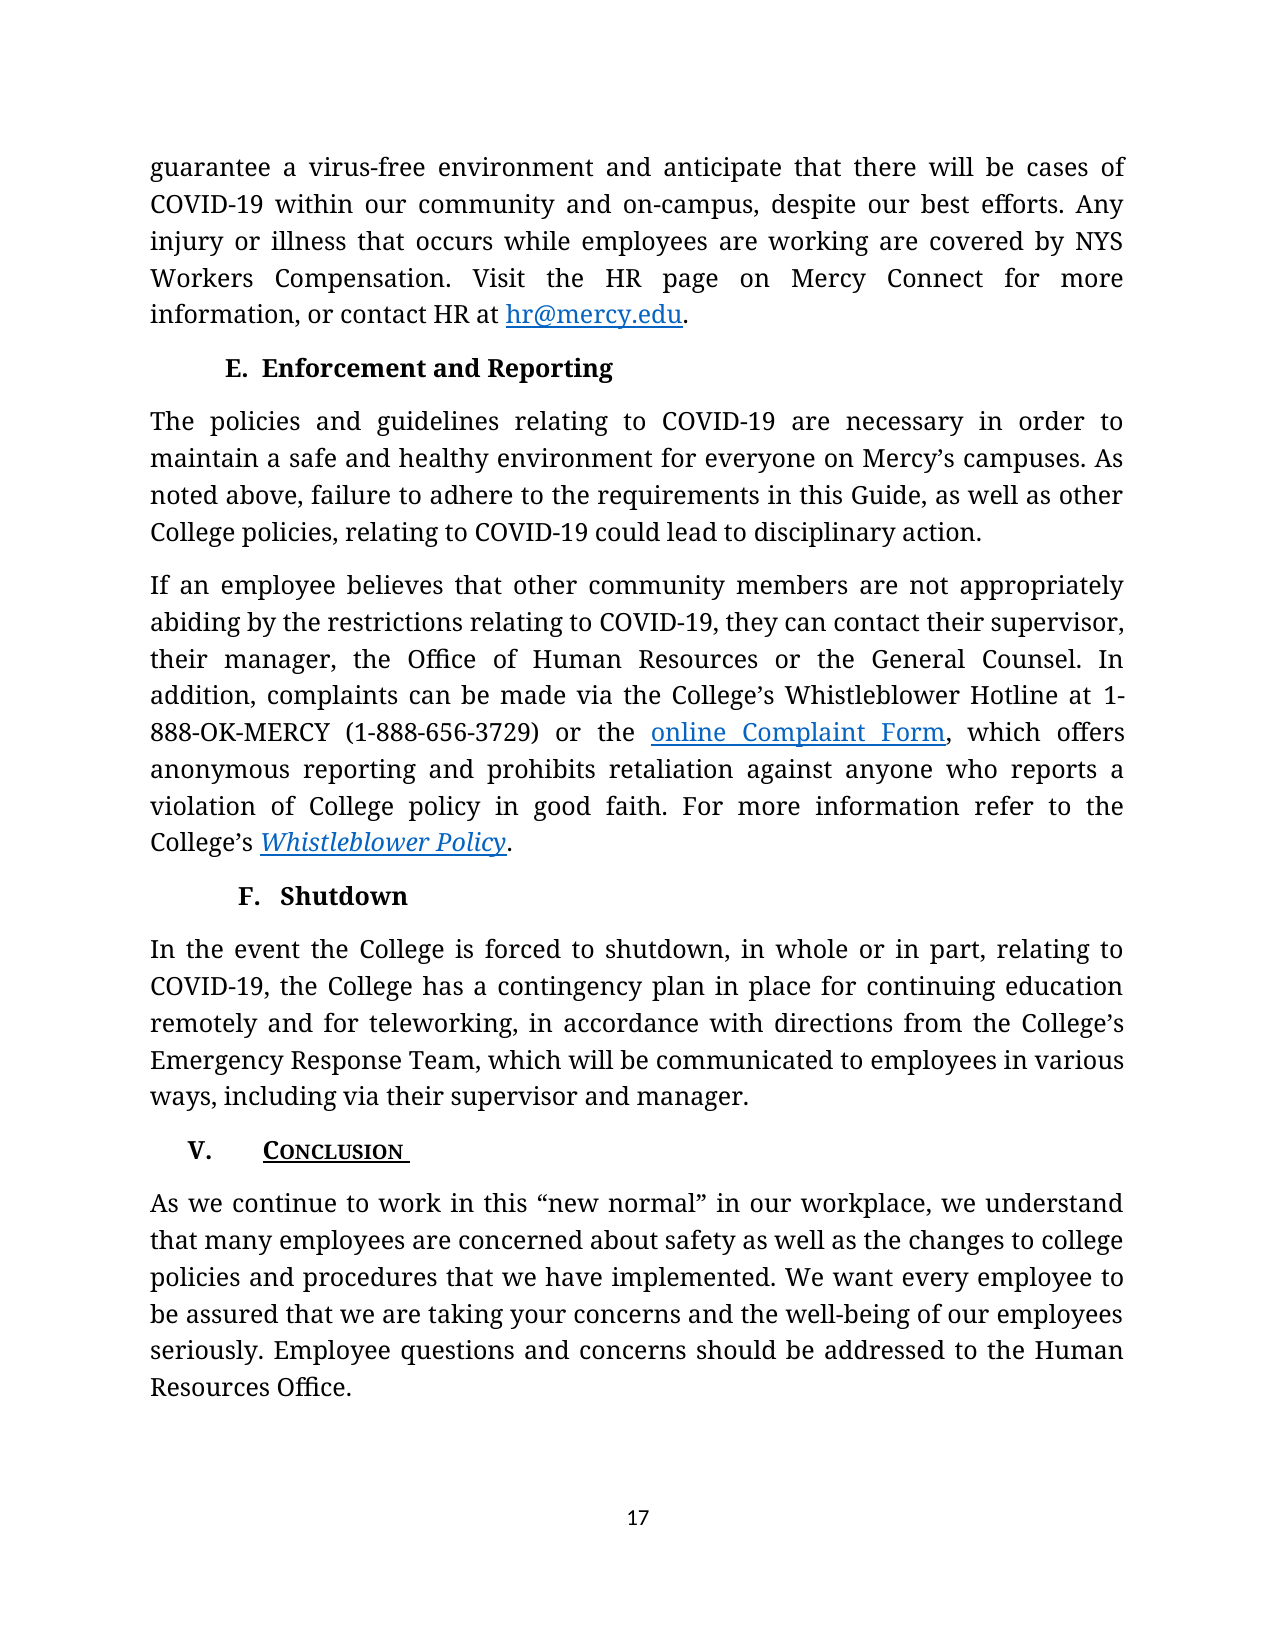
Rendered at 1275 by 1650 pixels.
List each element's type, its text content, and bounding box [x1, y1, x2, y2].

text E. Enforcement and Reporting [150, 351, 1125, 384]
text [150, 150, 1125, 331]
text The policies and guidelines relating to COVID-19 are necessary in order to maintain a safe and healthy environment for everyone on Mercy’s campuses. As noted above, failure to adhere to the requirements in this Guide, as well as other College policies, relating to COVID-19 could lead to disciplinary action. [150, 404, 1125, 548]
text As we continue to work in this “new normal” in our workplace, we understand that many employees are concerned about safety as well as the changes to college policies and procedures that we have implemented. We want every employee to be assured that we are taking your concerns and the well-being of our employees seriously. Employee questions and concerns should be addressed to the Human Resources Office. [150, 1186, 1125, 1404]
list Conclusion [187, 1132, 1125, 1167]
text In the event the College is forced to shutdown, in whole or in part, relating to COVID-19, the College has a contingency plan in place for continuing education remotely and for teleworking, in accordance with directions from the College’s Emergency Response Team, which will be communicated to employees in various ways, including via their supervisor and manager. [150, 932, 1125, 1113]
list F. Shutdown [225, 878, 1125, 913]
text If an employee believes that other community members are not appropriately abiding by the restrictions relating to COVID-19, they can contact their supervisor, their manager, the Office of Human Resources or the General Counsel. In addition, complaints can be made via the College’s Whistleblower Hotline at 1-888-OK-MERCY (1-888-656-3729) or the online Complaint Form, which offers anonymous reporting and prohibits retaliation against anyone who reports a violation of College policy in good faith. For more information refer to the College’s Whistleblower Policy. [150, 568, 1125, 859]
